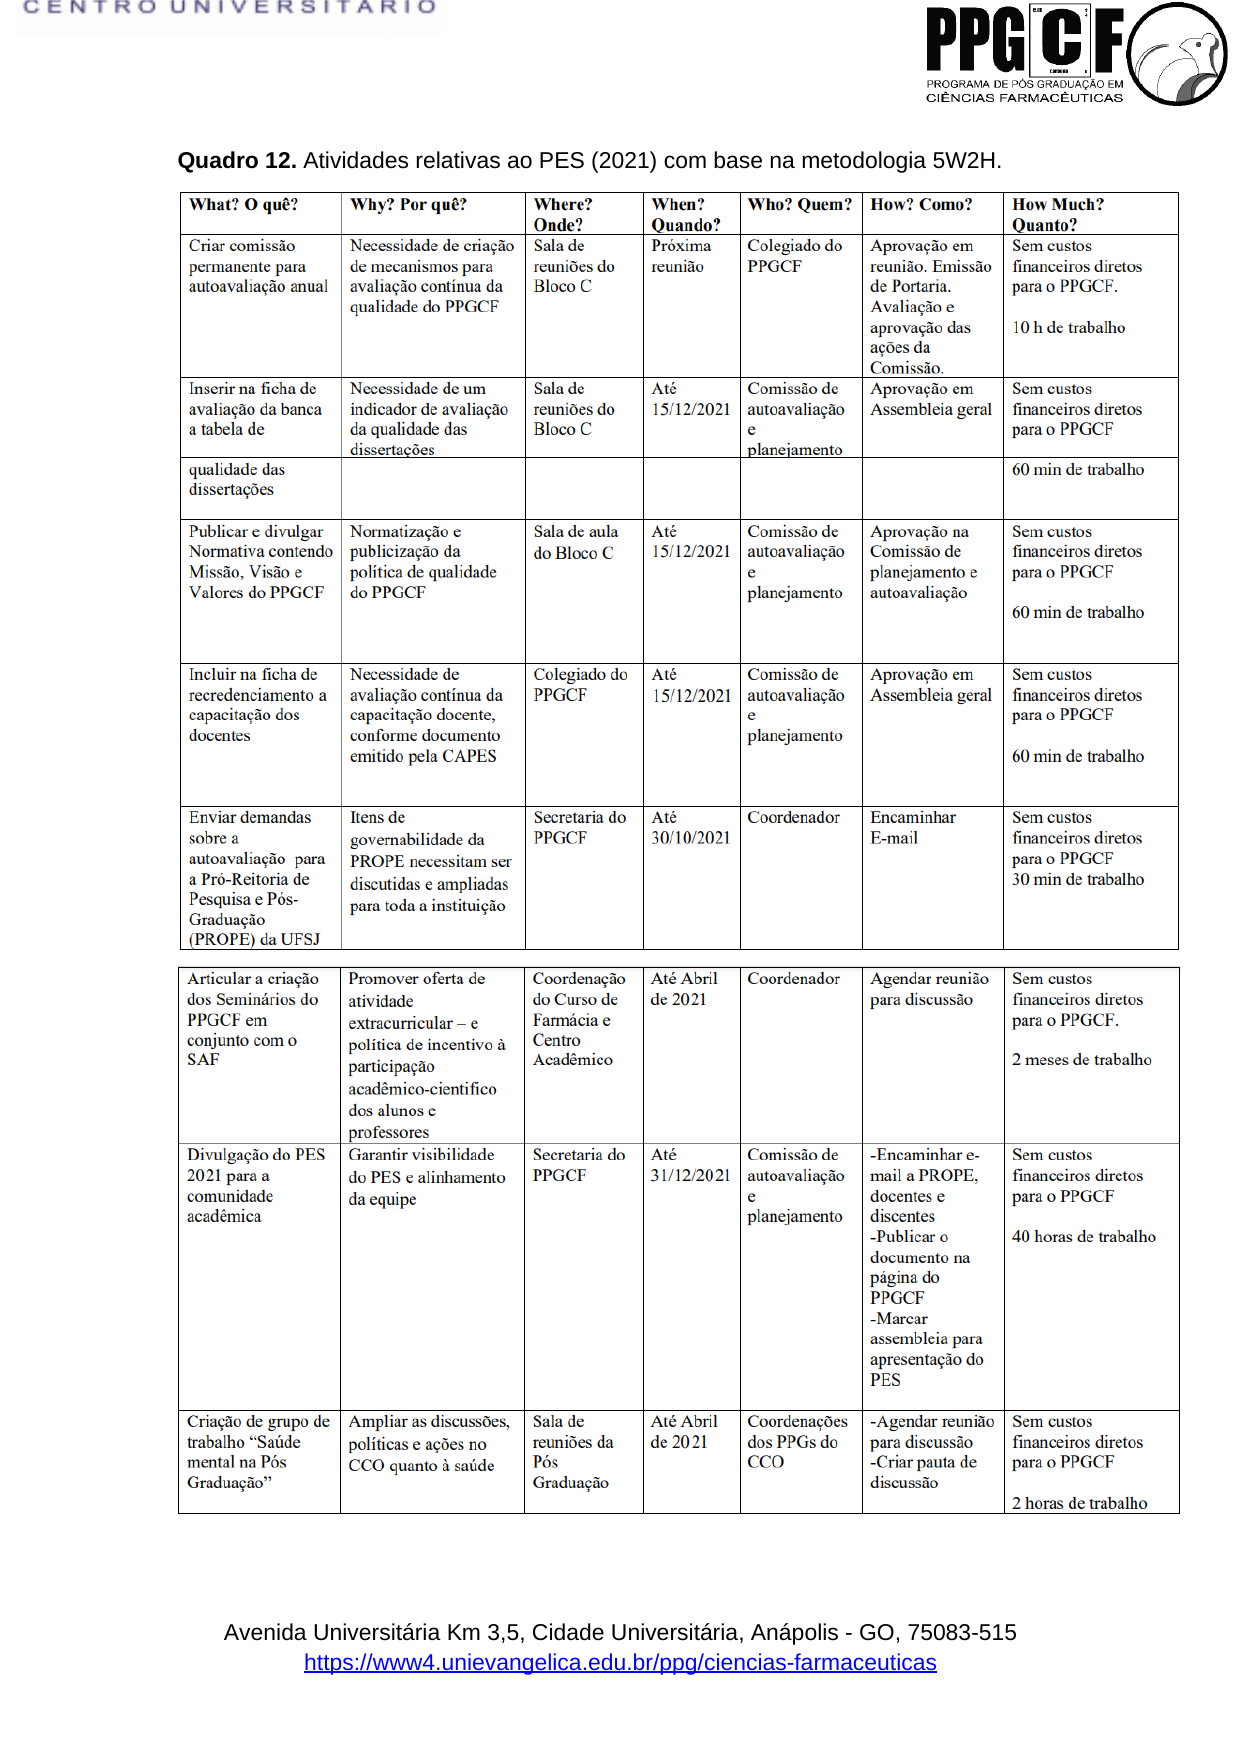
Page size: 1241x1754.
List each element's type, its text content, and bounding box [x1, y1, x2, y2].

text Quadro 12. Atividades relativas ao PES (2021) com base na metodologia 5W2H. [177, 147, 1064, 173]
picture [177, 186, 1182, 953]
picture [15, 0, 443, 35]
picture [177, 965, 1182, 1516]
picture [924, 0, 1228, 106]
